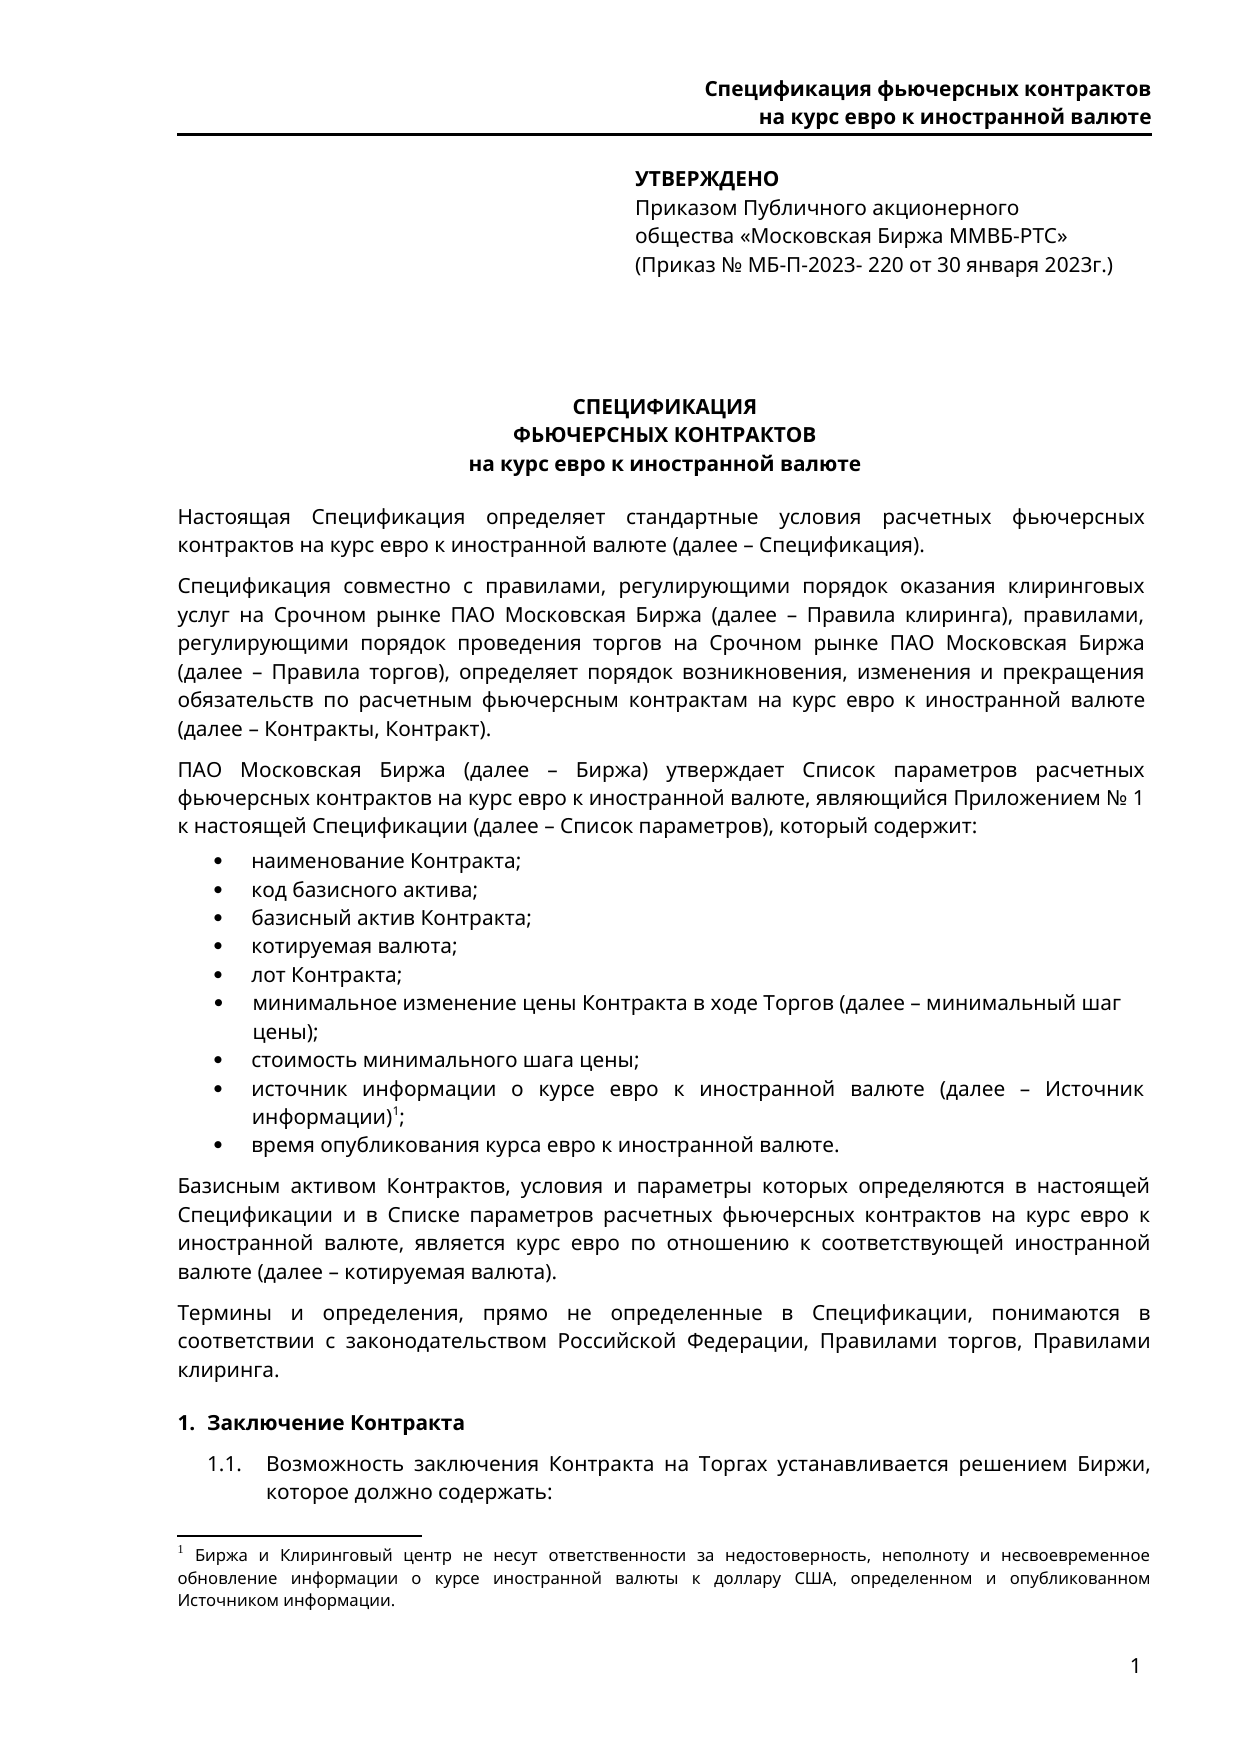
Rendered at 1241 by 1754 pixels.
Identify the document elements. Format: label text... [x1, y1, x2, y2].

list код базисного актива; [214, 875, 1146, 903]
text ФЬЮЧЕРСНЫХ КОНТРАКТОВ [177, 420, 1152, 449]
list Термины и определения, прямо не определенные в Спецификации, понимаются в соответствии с законодательством Российской Федерации, Правилами торгов, Правилами клиринга. [177, 1298, 1152, 1383]
list источник информации о курсе евро к иностранной валюте (далее – Источник информации); [214, 1074, 1146, 1131]
list котируемая валюта; [214, 932, 1146, 960]
list минимальное изменение цены Контракта в ходе Торгов (далее – минимальный шаг цены); [215, 988, 1152, 1045]
list Базисным активом Контрактов, условия и параметры которых определяются в настоящей Спецификации и в Списке параметров расчетных фьючерсных контрактов на курс евро к иностранной валюте, является курс евро по отношению к соответствующей иностранной валюте (далее – котируемая валюта). [177, 1172, 1152, 1285]
text УТВЕРЖДЕНО [635, 164, 1160, 193]
list стоимость минимального шага цены; [214, 1045, 1146, 1074]
text Спецификация совместно с правилами, регулирующими порядок оказания клиринговых услуг на Срочном рынке ПАО Московская Биржа (далее – Правила клиринга), правилами, регулирующими порядок проведения торгов на Срочном рынке ПАО Московская Биржа (далее – Правила торгов), определяет порядок возникновения, изменения и прекращения обязательств по расчетным фьючерсным контрактам на курс евро к иностранной валюте (далее – Контракты, Контракт). [177, 572, 1146, 742]
list лот Контракта; [214, 960, 1146, 988]
text на курс евро к иностранной валюте [177, 449, 1152, 477]
text Возможность заключения Контракта на Торгах устанавливается решением Биржи, которое должно содержать: [207, 1449, 1152, 1506]
text Заключение Контракта [177, 1408, 1152, 1437]
text Приказом Публичного акционерного общества «Московская Биржа ММВБ-РТС» [635, 193, 1160, 250]
text (Приказ № МБ-П-2023- 220 от 30 января 2023г.) [635, 250, 1149, 278]
list базисный актив Контракта; [214, 903, 1146, 932]
text ПАО Московская Биржа (далее – Биржа) утверждает Список параметров расчетных фьючерсных контрактов на курс евро к иностранной валюте, являющийся Приложением № 1 к настоящей Спецификации (далее – Список параметров), который содержит: [177, 755, 1146, 840]
list наименование Контракта; [214, 846, 1146, 875]
text Настоящая Спецификация определяет стандартные условия расчетных фьючерсных контрактов на курс евро к иностранной валюте (далее – Спецификация). [177, 502, 1146, 559]
list время опубликования курса евро к иностранной валюте. [214, 1131, 1146, 1159]
text СПЕЦИФИКАЦИЯ [177, 392, 1152, 420]
